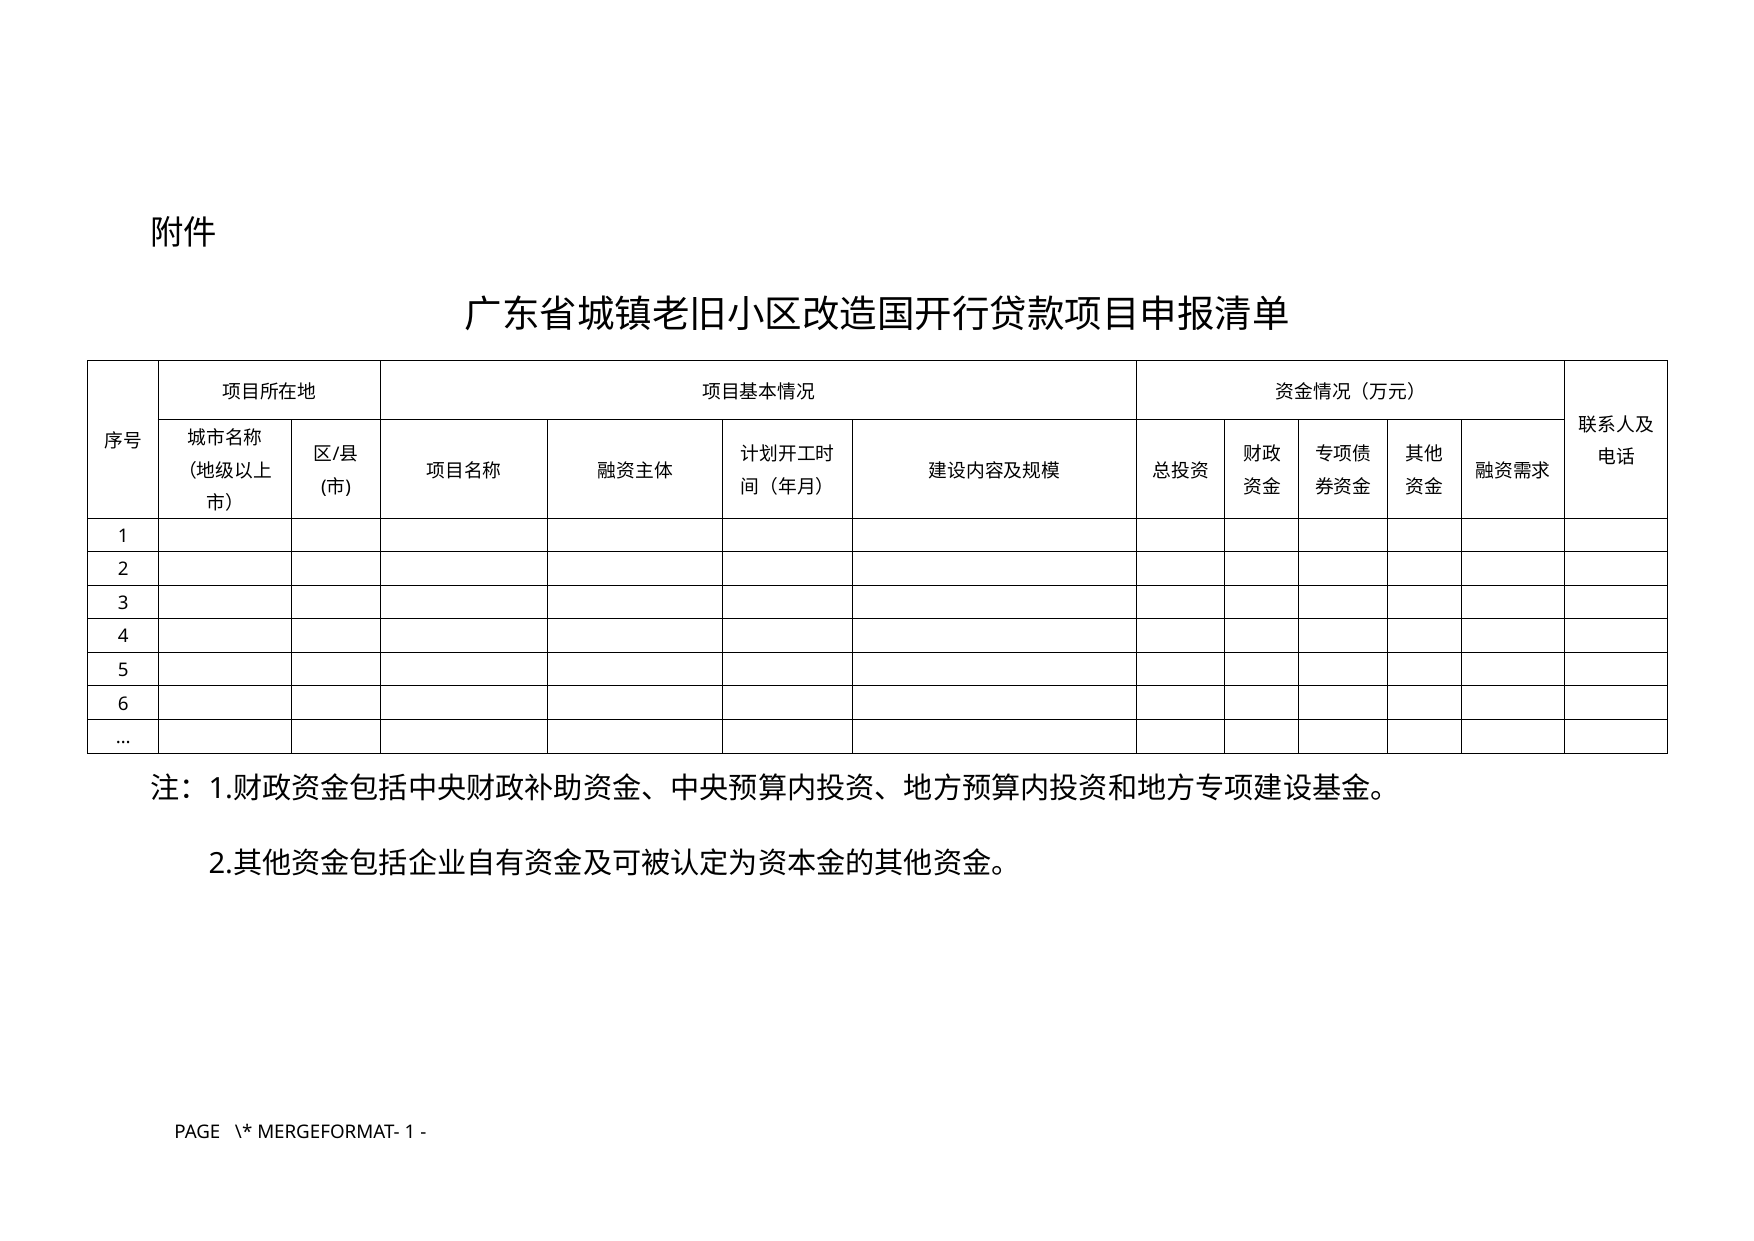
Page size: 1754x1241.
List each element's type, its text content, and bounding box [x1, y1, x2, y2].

table_cell [723, 619, 852, 652]
table_cell 2 [88, 552, 158, 585]
table_cell [548, 519, 722, 551]
table_cell [1462, 619, 1564, 652]
table_header 项目基本情况 [381, 361, 1136, 419]
table_cell [548, 586, 722, 618]
table_cell [1388, 519, 1461, 551]
table_cell [853, 586, 1136, 618]
table_cell [292, 552, 380, 585]
table_cell [1565, 586, 1667, 618]
table_cell [853, 552, 1136, 585]
table_cell [853, 653, 1136, 685]
table_cell [723, 586, 852, 618]
table_cell 项目名称 [381, 420, 547, 518]
table_cell 1 [88, 519, 158, 551]
table_cell [1565, 552, 1667, 585]
table_cell [292, 720, 380, 752]
table_cell [1565, 686, 1667, 719]
table_cell 专项债券资金 [1299, 420, 1387, 518]
table_cell … [88, 720, 158, 752]
table_cell [1388, 586, 1461, 618]
table_cell [159, 519, 291, 551]
table_cell [1565, 519, 1667, 551]
table_cell 4 [88, 619, 158, 652]
table_header 项目所在地 [159, 361, 380, 419]
table_cell [723, 519, 852, 551]
table_cell [381, 619, 547, 652]
table_cell 5 [88, 653, 158, 685]
table_cell [1462, 720, 1564, 752]
table_cell [1299, 686, 1387, 719]
table_cell [159, 619, 291, 652]
table_cell 融资主体 [548, 420, 722, 518]
table_cell 财政资金 [1225, 420, 1298, 518]
table_cell [853, 619, 1136, 652]
text 附件 [150, 198, 1604, 263]
table_cell [548, 619, 722, 652]
table_cell [548, 686, 722, 719]
table_cell [1137, 519, 1224, 551]
table_cell [292, 586, 380, 618]
table_cell [1565, 653, 1667, 685]
table_cell [1299, 720, 1387, 752]
table_cell [1137, 586, 1224, 618]
table_cell [1225, 586, 1298, 618]
table_cell [1462, 552, 1564, 585]
table_cell [1462, 653, 1564, 685]
table_cell [292, 653, 380, 685]
table_cell [853, 686, 1136, 719]
table_cell [1137, 619, 1224, 652]
table_cell [381, 653, 547, 685]
table_cell [381, 586, 547, 618]
table_cell [1225, 552, 1298, 585]
table_cell [1388, 720, 1461, 752]
table_cell [853, 519, 1136, 551]
table_cell [1299, 619, 1387, 652]
table_cell [1388, 552, 1461, 585]
table_cell [548, 653, 722, 685]
table_cell [723, 720, 852, 752]
table_cell [1565, 720, 1667, 752]
table_cell 6 [88, 686, 158, 719]
text 广东省城镇老旧小区改造国开行贷款项目申报清单 [150, 279, 1604, 344]
table_cell 建设内容及规模 [853, 420, 1136, 518]
table_cell [723, 686, 852, 719]
table_header 资金情况（万元） [1137, 361, 1564, 419]
table_cell [1462, 586, 1564, 618]
table_cell [1137, 720, 1224, 752]
table_cell [159, 552, 291, 585]
table_cell [381, 720, 547, 752]
table_cell 总投资 [1137, 420, 1224, 518]
table_cell [381, 552, 547, 585]
table_cell 计划开工时间（年月） [723, 420, 852, 518]
text 2.其他资金包括企业自有资金及可被认定为资本金的其他资金。 [150, 840, 1604, 882]
table_cell 其他资金 [1388, 420, 1461, 518]
table_cell [381, 519, 547, 551]
table_cell 3 [88, 586, 158, 618]
table_cell [159, 586, 291, 618]
table_cell [1225, 653, 1298, 685]
table_cell [548, 720, 722, 752]
table_cell [1225, 720, 1298, 752]
table_cell [723, 552, 852, 585]
table_cell [723, 653, 852, 685]
table_cell [292, 619, 380, 652]
table_header 联系人及电话 [1565, 361, 1667, 518]
table_header 序号 [88, 361, 158, 518]
table_cell [1299, 552, 1387, 585]
table_cell 城市名称（地级以上市） [159, 420, 291, 518]
table_cell [853, 720, 1136, 752]
table_cell [1225, 619, 1298, 652]
table_cell [1388, 619, 1461, 652]
table_cell [1137, 686, 1224, 719]
text 注：1.财政资金包括中央财政补助资金、中央预算内投资、地方预算内投资和地方专项建设基金。 [150, 754, 1604, 818]
table_cell [1137, 653, 1224, 685]
table_cell [292, 686, 380, 719]
table_cell [1299, 586, 1387, 618]
table_cell 区/县(市) [292, 420, 380, 518]
table_cell 融资需求 [1462, 420, 1564, 518]
table_cell [1225, 686, 1298, 719]
table_cell [1299, 653, 1387, 685]
table_cell [381, 686, 547, 719]
table_cell [1299, 519, 1387, 551]
table_cell [159, 686, 291, 719]
table_cell [1388, 653, 1461, 685]
table_cell [1225, 519, 1298, 551]
table_cell [292, 519, 380, 551]
table_cell [1137, 552, 1224, 585]
table_cell [1565, 619, 1667, 652]
table_cell [1462, 519, 1564, 551]
table_cell [1388, 686, 1461, 719]
table_cell [548, 552, 722, 585]
table_cell [159, 720, 291, 752]
table_cell [1462, 686, 1564, 719]
table_cell [159, 653, 291, 685]
